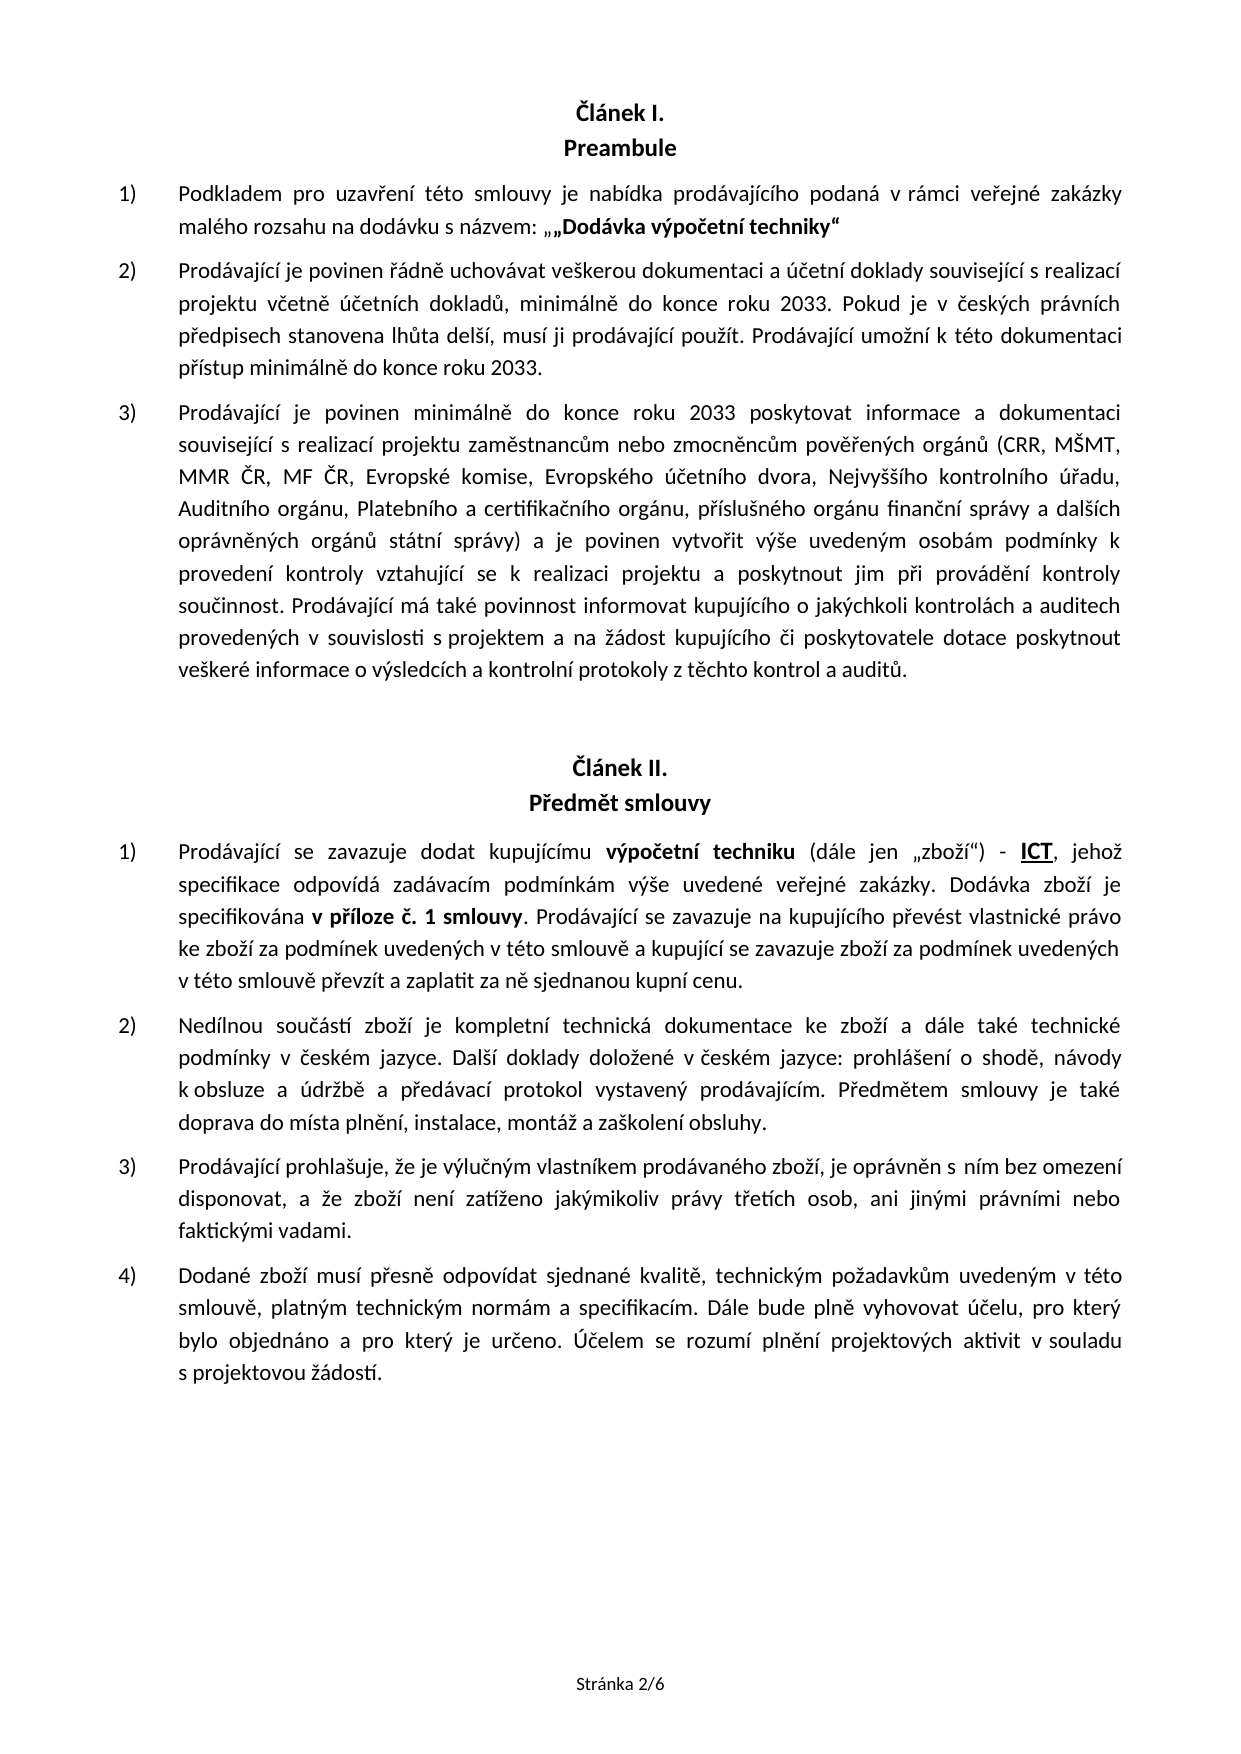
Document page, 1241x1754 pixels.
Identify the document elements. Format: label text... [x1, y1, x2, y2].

subtitle Prodávající prohlašuje, že je výlučným vlastníkem prodávaného zboží, je oprávněn s ním bez omezení disponovat, a že zboží není zatíženo jakýmikoliv právy třetích osob, ani jinými právními nebo faktickými vadami. [118, 1152, 1122, 1245]
subtitle Podkladem pro uzavření této smlouvy je nabídka prodávajícího podaná v rámci veřejné zakázky malého rozsahu na dodávku s názvem: „„Dodávka výpočetní techniky“ [118, 179, 1122, 240]
subtitle Preambule [118, 132, 1122, 163]
subtitle Nedílnou součástí zboží je kompletní technická dokumentace ke zboží a dále také technické podmínky v českém jazyce. Další doklady doložené v českém jazyce: prohlášení o shodě, návody k obsluze a údržbě a předávací protokol vystavený prodávajícím. Předmětem smlouvy je také doprava do místa plnění, instalace, montáž a zaškolení obsluhy. [118, 1011, 1122, 1136]
subtitle Prodávající je povinen minimálně do konce roku 2033 poskytovat informace a dokumentaci související s realizací projektu zaměstnancům nebo zmocněncům pověřených orgánů (CRR, MŠMT, MMR ČR, MF ČR, Evropské komise, Evropského účetního dvora, Nejvyššího kontrolního úřadu, Auditního orgánu, Platebního a certifikačního orgánu, příslušného orgánu finanční správy a dalších oprávněných orgánů státní správy) a je povinen vytvořit výše uvedeným osobám podmínky k provedení kontroly vztahující se k realizaci projektu a poskytnout jim při provádění kontroly součinnost. Prodávající má také povinnost informovat kupujícího o jakýchkoli kontrolách a auditech provedených v souvislosti s projektem a na žádost kupujícího či poskytovatele dotace poskytnout veškeré informace o výsledcích a kontrolní protokoly z těchto kontrol a auditů. [118, 398, 1122, 683]
subtitle Článek I. [118, 97, 1122, 128]
subtitle Článek II. [118, 753, 1122, 783]
subtitle Prodávající je povinen řádně uchovávat veškerou dokumentaci a účetní doklady související s realizací projektu včetně účetních dokladů, minimálně do konce roku 2033. Pokud je v českých právních předpisech stanovena lhůta delší, musí ji prodávající použít. Prodávající umožní k této dokumentaci přístup minimálně do konce roku 2033. [118, 256, 1122, 381]
subtitle Dodané zboží musí přesně odpovídat sjednané kvalitě, technickým požadavkům uvedeným v této smlouvě, platným technickým normám a specifikacím. Dále bude plně vyhovovat účelu, pro který bylo objednáno a pro který je určeno. Účelem se rozumí plnění projektových aktivit v souladu s projektovou žádostí. [118, 1261, 1122, 1386]
subtitle Prodávající se zavazuje dodat kupujícímu výpočetní techniku (dále jen „zboží“) - ICT, jehož specifikace odpovídá zadávacím podmínkám výše uvedené veřejné zakázky. Dodávka zboží je specifikována v příloze č. 1 smlouvy. Prodávající se zavazuje na kupujícího převést vlastnické právo ke zboží za podmínek uvedených v této smlouvě a kupující se zavazuje zboží za podmínek uvedených v této smlouvě převzít a zaplatit za ně sjednanou kupní cenu. [118, 835, 1122, 994]
subtitle Předmět smlouvy [118, 788, 1122, 818]
